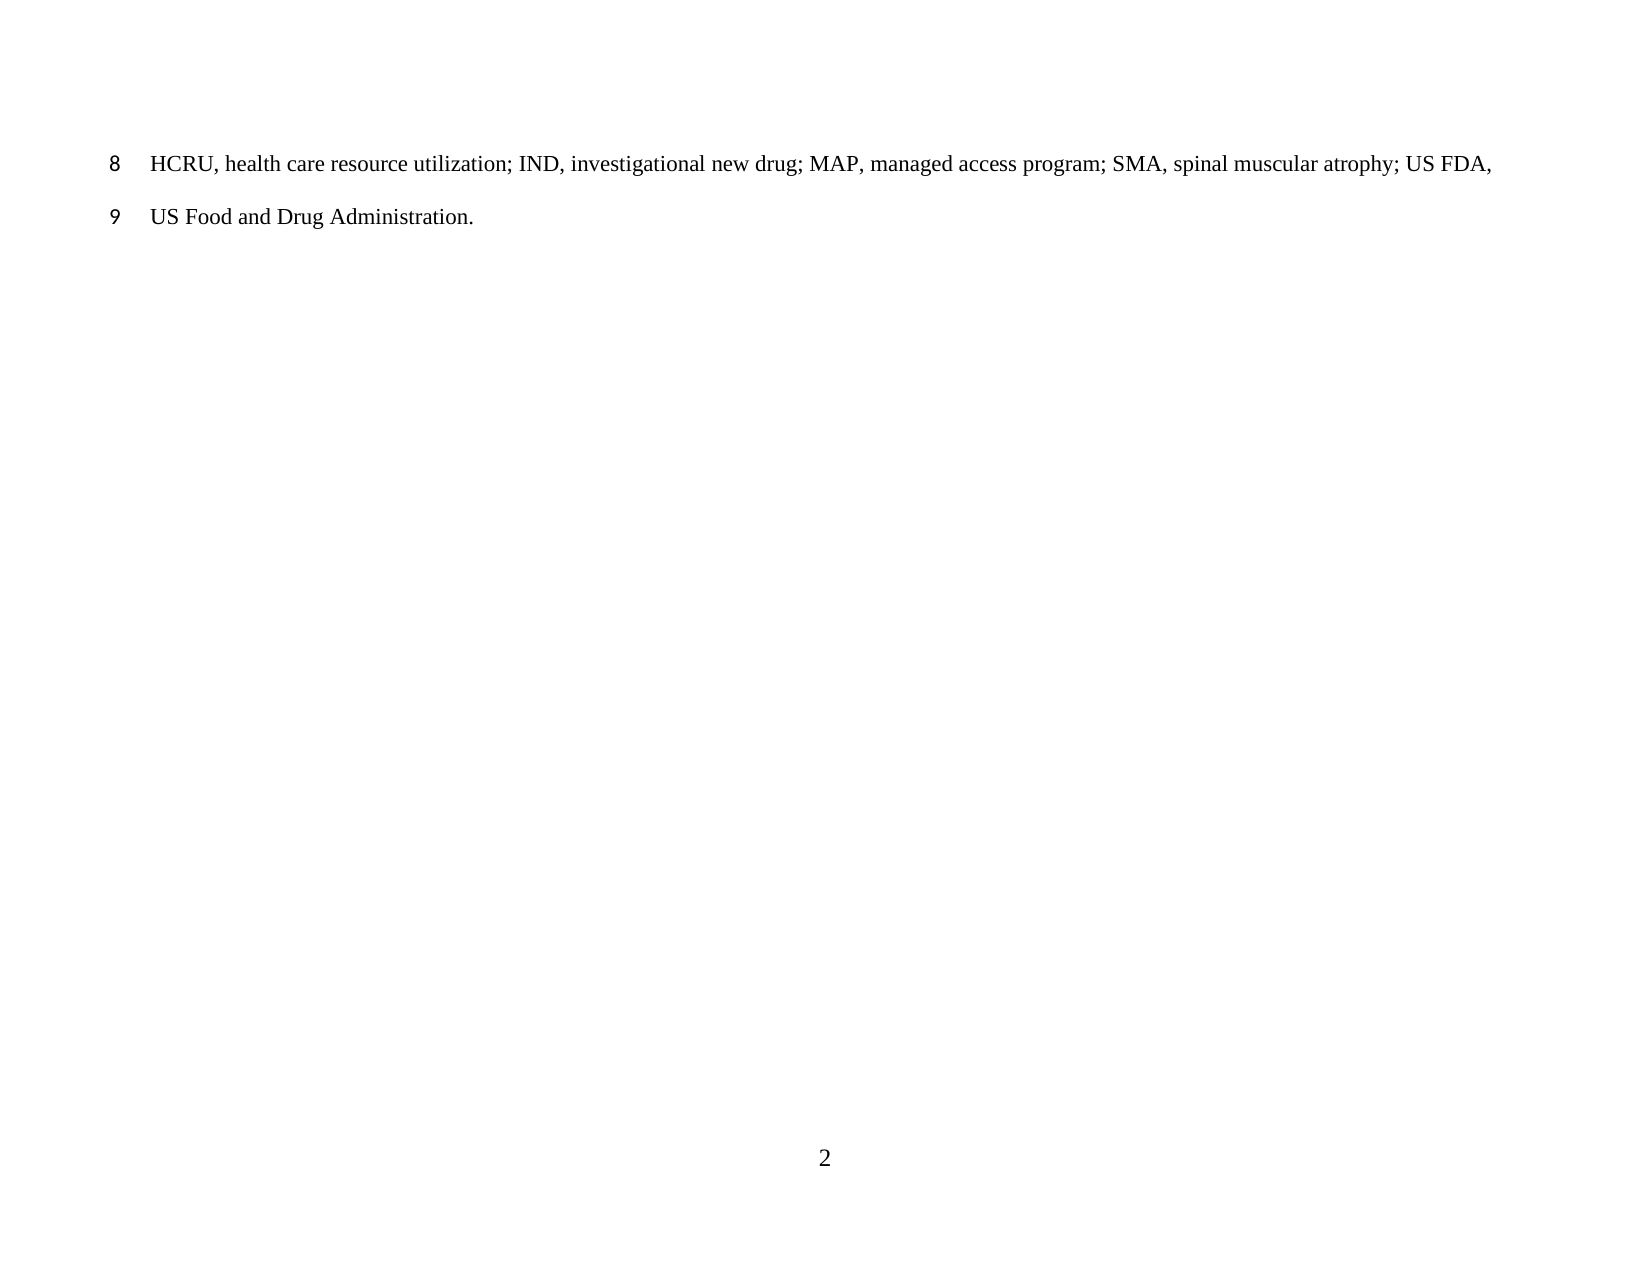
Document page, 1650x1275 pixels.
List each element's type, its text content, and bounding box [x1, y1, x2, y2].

text HCRU, health care resource utilization; IND, investigational new drug; MAP, managed access program; SMA, spinal muscular atrophy; US FDA, US Food and Drug Administration. [150, 150, 1500, 229]
